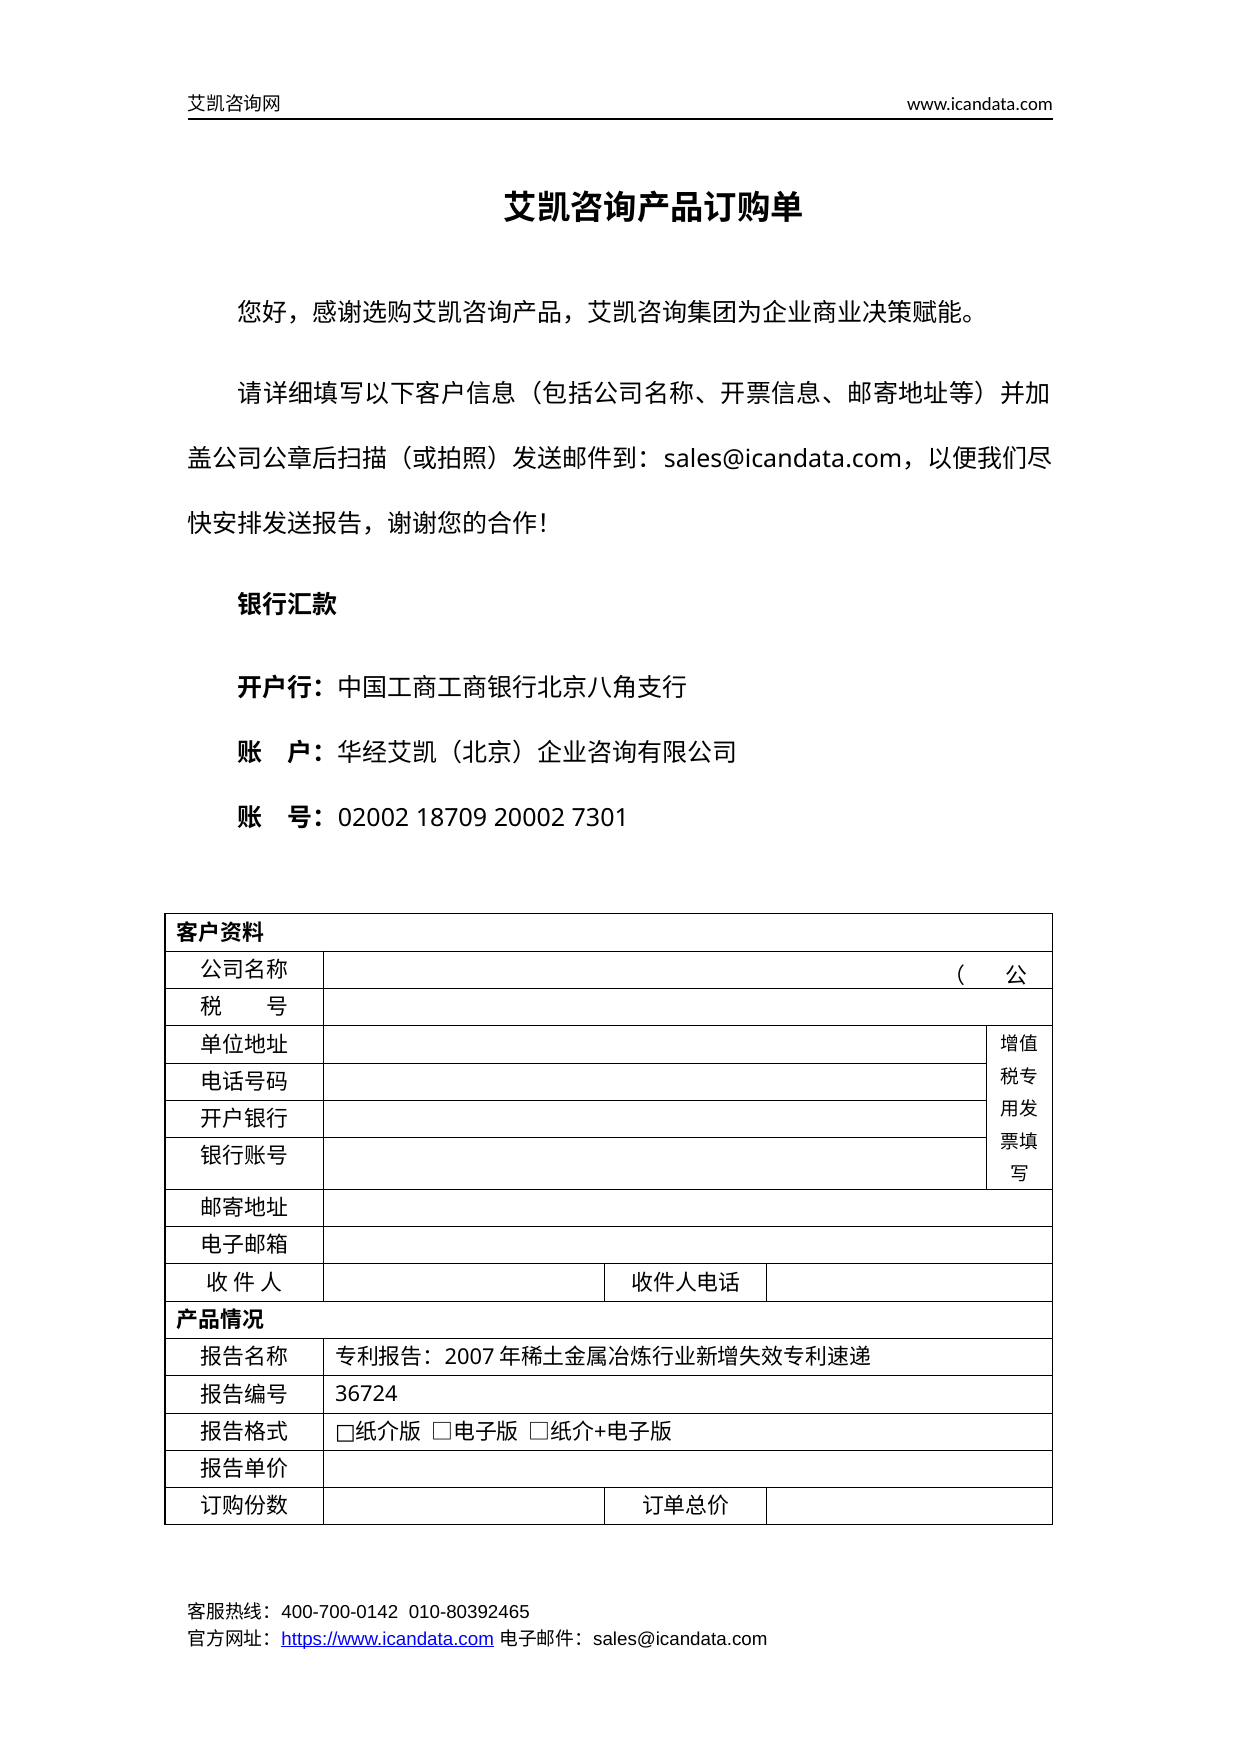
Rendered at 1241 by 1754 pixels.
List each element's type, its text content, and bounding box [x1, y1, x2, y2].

table_cell 电子邮箱 [166, 1227, 323, 1263]
table_cell 银行账号 [166, 1138, 323, 1189]
table_cell 36724 [324, 1376, 1052, 1412]
table_cell 邮寄地址 [166, 1190, 323, 1226]
table_cell 报告格式 [166, 1414, 323, 1450]
table_cell [324, 1064, 986, 1100]
text 账 户：华经艾凯（北京）企业咨询有限公司 [187, 718, 1053, 783]
table_cell 税 号 [166, 989, 323, 1025]
table_header 客户资料 [166, 914, 1052, 951]
text 银行汇款 [187, 570, 1053, 635]
text 开户行：中国工商工商银行北京八角支行 [187, 653, 1053, 718]
table_cell [324, 1488, 604, 1524]
text 请详细填写以下客户信息（包括公司名称、开票信息、邮寄地址等）并加盖公司公章后扫描（或拍照）发送邮件到：sales@icandata.com，以便我们尽快安排发送报告，谢谢您的合作！ [187, 359, 1053, 554]
table_cell [324, 1138, 986, 1189]
table_cell □纸介版 □电子版 □纸介+电子版 [324, 1414, 1052, 1450]
table_cell 产品情况 [166, 1302, 1052, 1338]
table_cell 收 件 人 [166, 1264, 323, 1301]
table_cell [324, 1026, 986, 1062]
table_cell 订单总价 [605, 1488, 766, 1524]
table_cell [324, 1451, 1052, 1487]
table_cell [324, 1264, 604, 1301]
text 账 号：02002 18709 20002 7301 [187, 783, 1053, 848]
table_cell [767, 1264, 1052, 1301]
table_cell 电话号码 [166, 1064, 323, 1100]
table_cell 增值税专用发票填写 [987, 1026, 1052, 1189]
table_cell [324, 1101, 986, 1137]
table_cell [324, 1190, 1052, 1226]
table_cell 单位地址 [166, 1026, 323, 1062]
table_cell 报告编号 [166, 1376, 323, 1412]
text 您好，感谢选购艾凯咨询产品，艾凯咨询集团为企业商业决策赋能。 [187, 278, 1053, 343]
table_cell [324, 952, 1052, 988]
table_cell 报告名称 [166, 1339, 323, 1375]
text 艾凯咨询产品订购单 [187, 172, 1053, 237]
table_cell 专利报告：2007年稀土金属冶炼行业新增失效专利速递 [324, 1339, 1052, 1375]
table_cell [324, 989, 1052, 1025]
table_cell [767, 1488, 1052, 1524]
table_cell 公司名称 [166, 952, 323, 988]
table_cell 报告单价 [166, 1451, 323, 1487]
table_cell 收件人电话 [605, 1264, 766, 1301]
table_cell 开户银行 [166, 1101, 323, 1137]
table_cell 订购份数 [166, 1488, 323, 1524]
table_cell [324, 1227, 1052, 1263]
